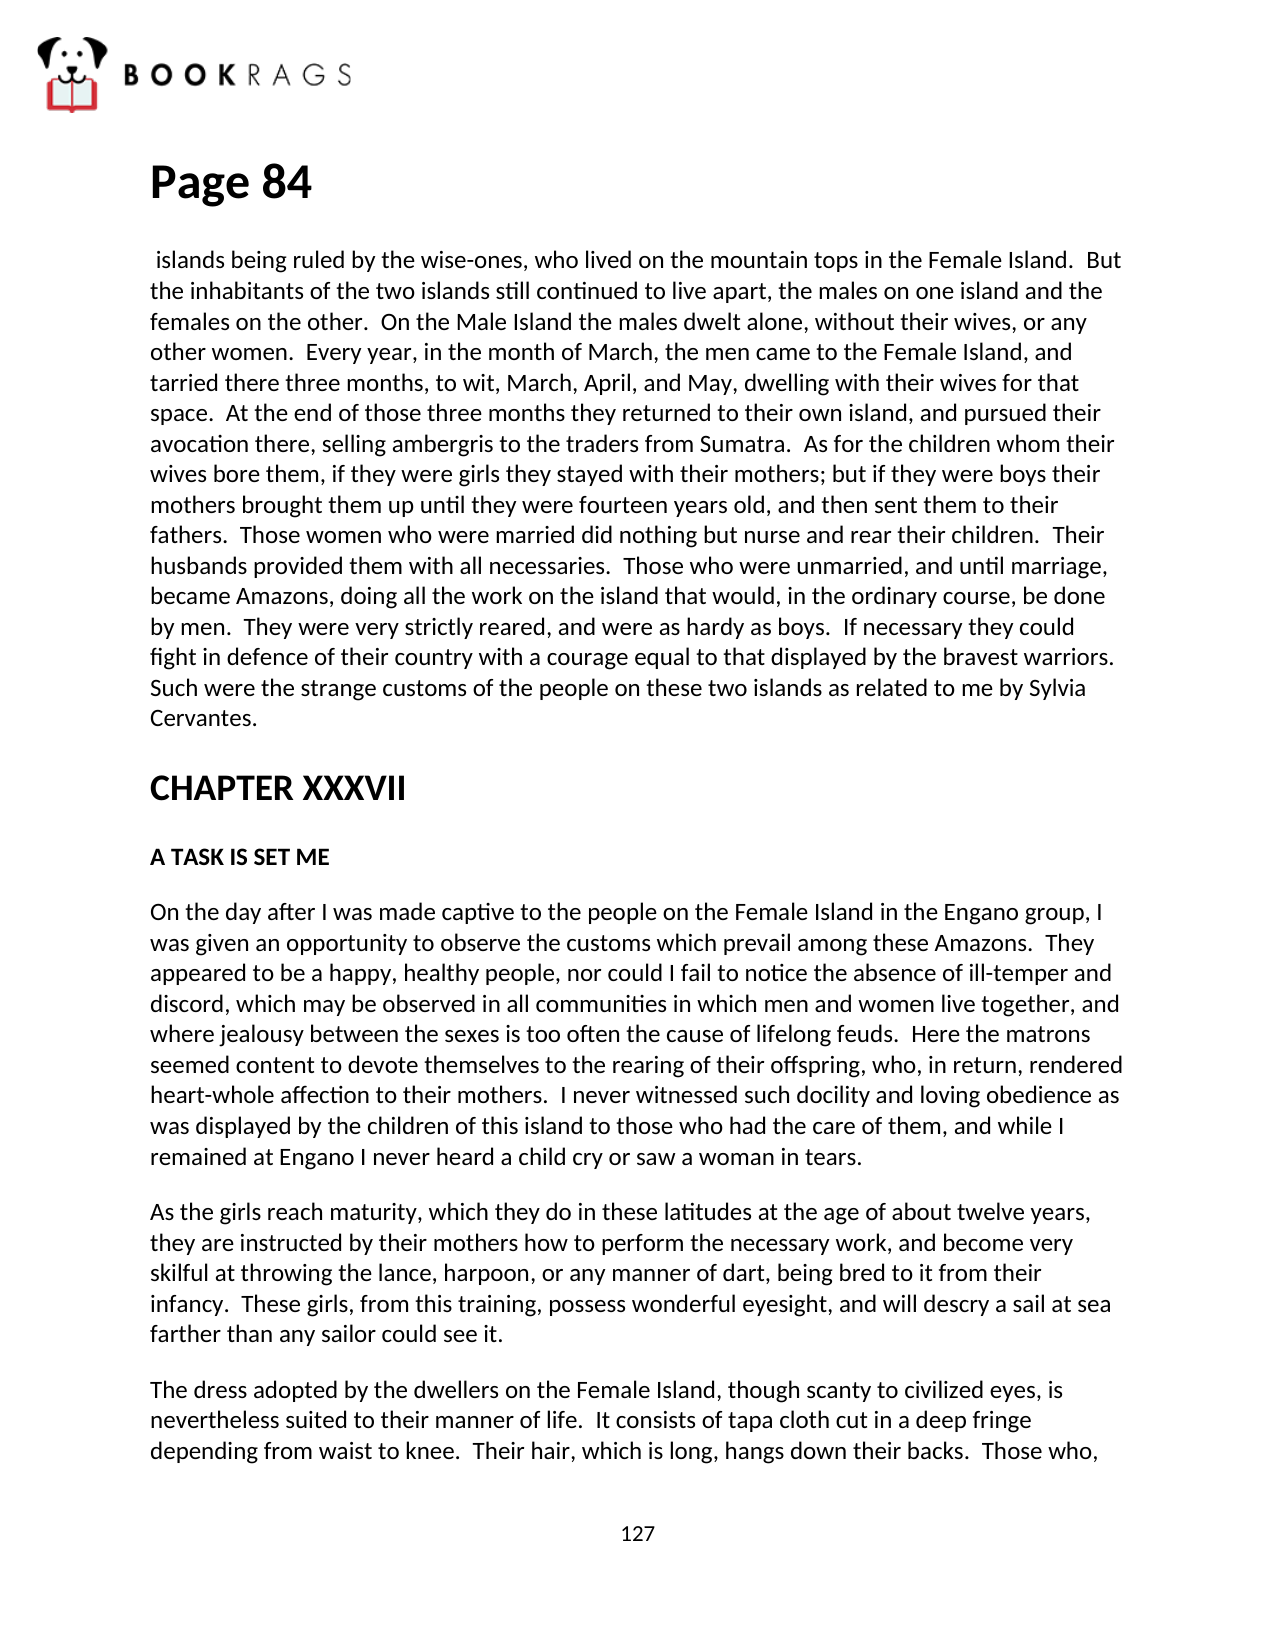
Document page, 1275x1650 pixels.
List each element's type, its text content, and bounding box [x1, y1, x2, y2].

text CHAPTER XXXVII [150, 764, 1125, 810]
text islands being ruled by the wise-ones, who lived on the mountain tops in the Female Island. But the inhabitants of the two islands still continued to live apart, the males on one island and the females on the other. On the Male Island the males dwelt alone, without their wives, or any other women. Every year, in the month of March, the men came to the Female Island, and tarried there three months, to wit, March, April, and May, dwelling with their wives for that space. At the end of those three months they returned to their own island, and pursued their avocation there, selling ambergris to the traders from Sumatra. As for the children whom their wives bore them, if they were girls they stayed with their mothers; but if they were boys their mothers brought them up until they were fourteen years old, and then sent them to their fathers. Those women who were married did nothing but nurse and rear their children. Their husbands provided them with all necessaries. Those who were unmarried, and until marriage, became Amazons, doing all the work on the island that would, in the ordinary course, be done by men. They were very strictly reared, and were as hardy as boys. If necessary they could fight in defence of their country with a courage equal to that displayed by the bravest warriors. Such were the strange customs of the people on these two islands as related to me by Sylvia Cervantes. [150, 244, 1125, 733]
text On the day after I was made captive to the people on the Female Island in the Engano group, I was given an opportunity to observe the customs which prevail among these Amazons. They appeared to be a happy, healthy people, nor could I fail to notice the absence of ill-temper and discord, which may be observed in all communities in which men and women live together, and where jealousy between the sexes is too often the cause of lifelong feuds. Here the matrons seemed content to devote themselves to the rearing of their offspring, who, in return, rendered heart-whole affection to their mothers. I never witnessed such docility and loving obedience as was displayed by the children of this island to those who had the care of them, and while I remained at Engano I never heard a child cry or saw a woman in tears. [150, 897, 1125, 1171]
text Page 84 [150, 150, 1125, 211]
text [150, 1374, 1125, 1465]
text A TASK IS SET ME [150, 841, 1125, 872]
text As the girls reach maturity, which they do in these latitudes at the age of about twelve years, they are instructed by their mothers how to perform the necessary work, and become very skilful at throwing the lance, harpoon, or any manner of dart, being bred to it from their infancy. These girls, from this training, possess wonderful eyesight, and will descry a sail at sea farther than any sailor could see it. [150, 1196, 1125, 1349]
picture [37, 37, 351, 113]
